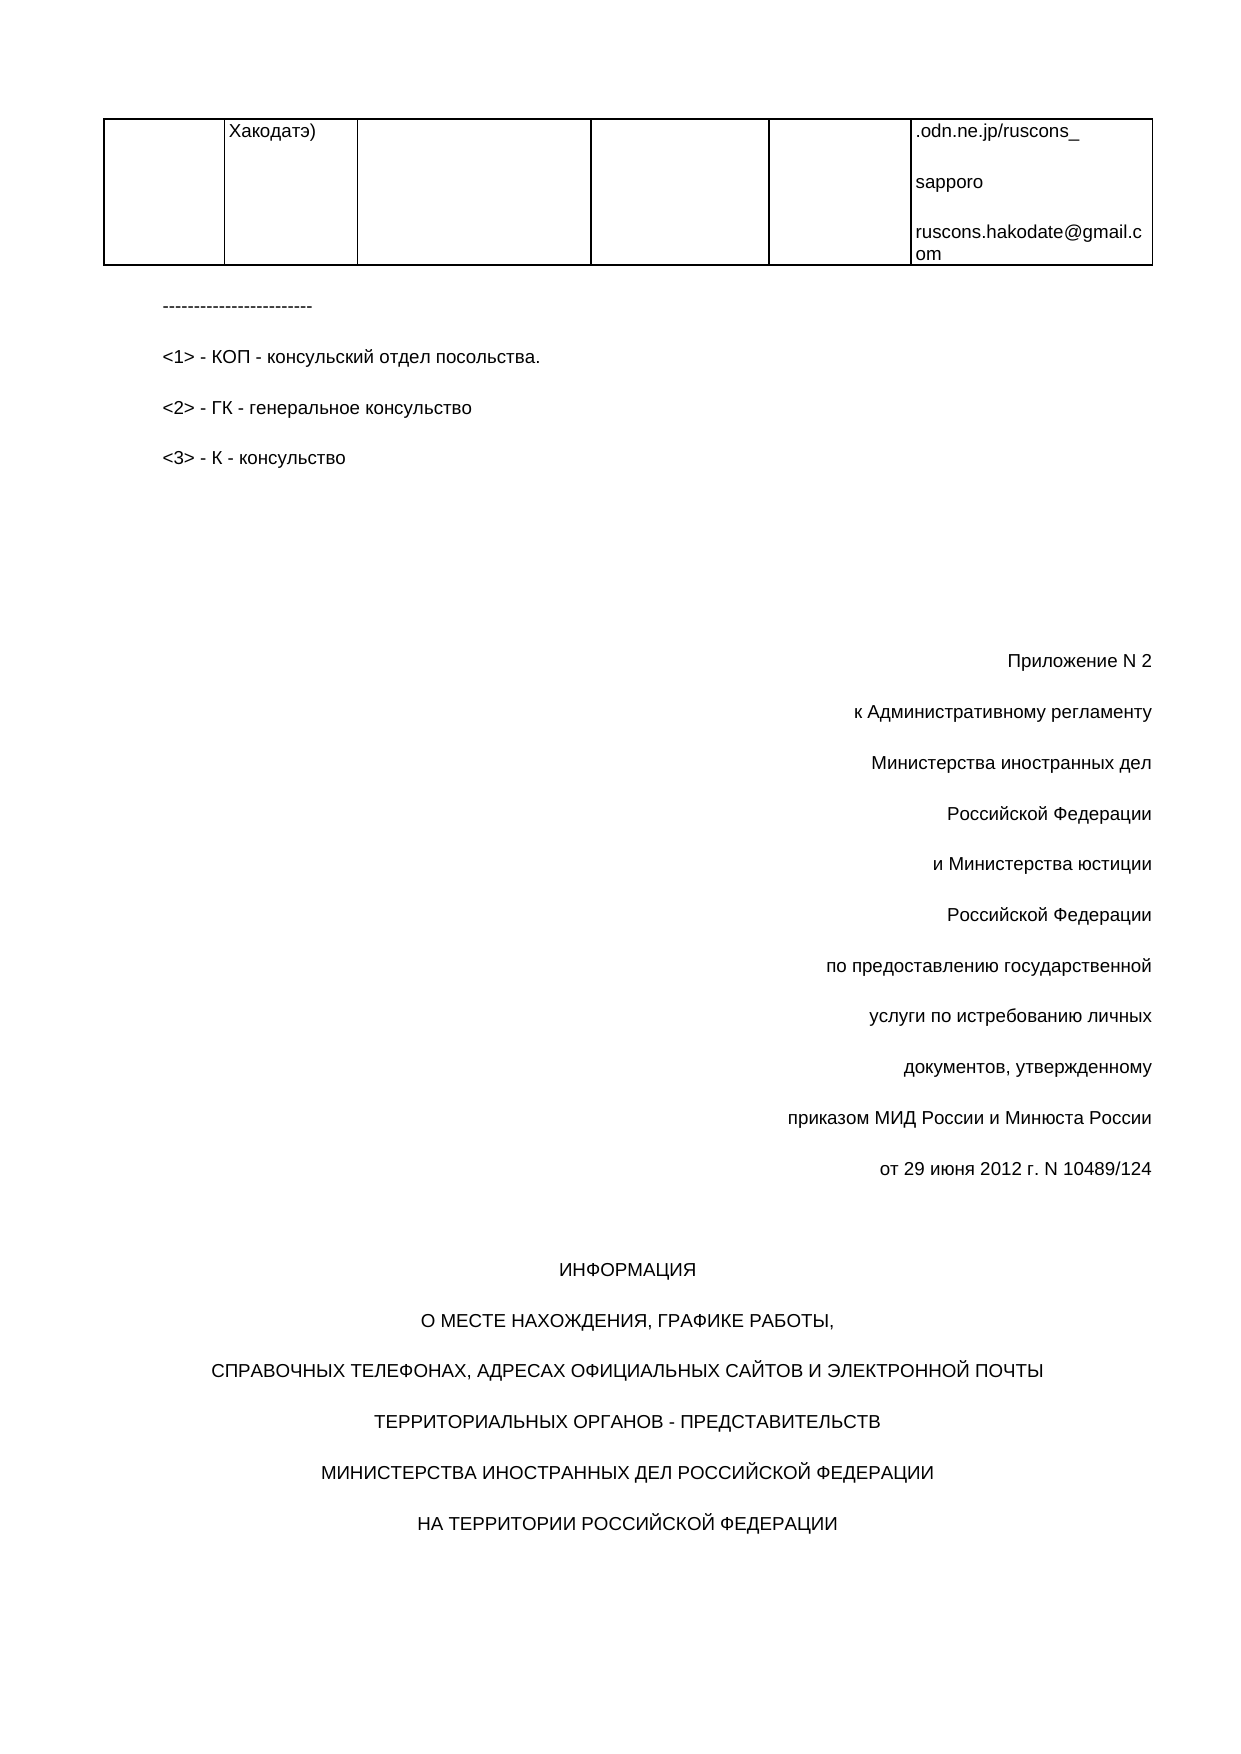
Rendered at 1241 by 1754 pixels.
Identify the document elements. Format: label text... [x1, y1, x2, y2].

text Приложение N 2 [103, 650, 1152, 672]
text Российской Федерации [103, 904, 1152, 925]
text и Министерства юстиции [103, 853, 1152, 874]
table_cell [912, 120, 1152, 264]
text услуги по истребованию личных [103, 1005, 1152, 1027]
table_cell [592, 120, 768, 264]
text документов, утвержденному [103, 1056, 1152, 1077]
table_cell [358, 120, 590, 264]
text Министерства иностранных дел [103, 752, 1152, 773]
text ИНФОРМАЦИЯ [103, 1259, 1152, 1280]
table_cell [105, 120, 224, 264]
text ТЕРРИТОРИАЛЬНЫХ ОРГАНОВ - ПРЕДСТАВИТЕЛЬСТВ [103, 1411, 1152, 1433]
text О МЕСТЕ НАХОЖДЕНИЯ, ГРАФИКЕ РАБОТЫ, [103, 1309, 1152, 1331]
text <1> - КОП - консульский отдел посольства. [103, 346, 1152, 367]
text МИНИСТЕРСТВА ИНОСТРАННЫХ ДЕЛ РОССИЙСКОЙ ФЕДЕРАЦИИ [103, 1462, 1152, 1483]
text от 29 июня 2012 г. N 10489/124 [103, 1157, 1152, 1179]
text приказом МИД России и Минюста России [103, 1107, 1152, 1128]
text НА ТЕРРИТОРИИ РОССИЙСКОЙ ФЕДЕРАЦИИ [103, 1512, 1152, 1534]
text <3> - К - консульство [103, 447, 1152, 469]
text к Административному регламенту [103, 701, 1152, 722]
text <2> - ГК - генеральное консульство [103, 396, 1152, 418]
text по предоставлению государственной [103, 954, 1152, 976]
text ------------------------ [103, 295, 1152, 317]
text Российской Федерации [103, 802, 1152, 824]
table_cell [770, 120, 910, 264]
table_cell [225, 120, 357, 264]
text СПРАВОЧНЫХ ТЕЛЕФОНАХ, АДРЕСАХ ОФИЦИАЛЬНЫХ САЙТОВ И ЭЛЕКТРОННОЙ ПОЧТЫ [103, 1360, 1152, 1382]
